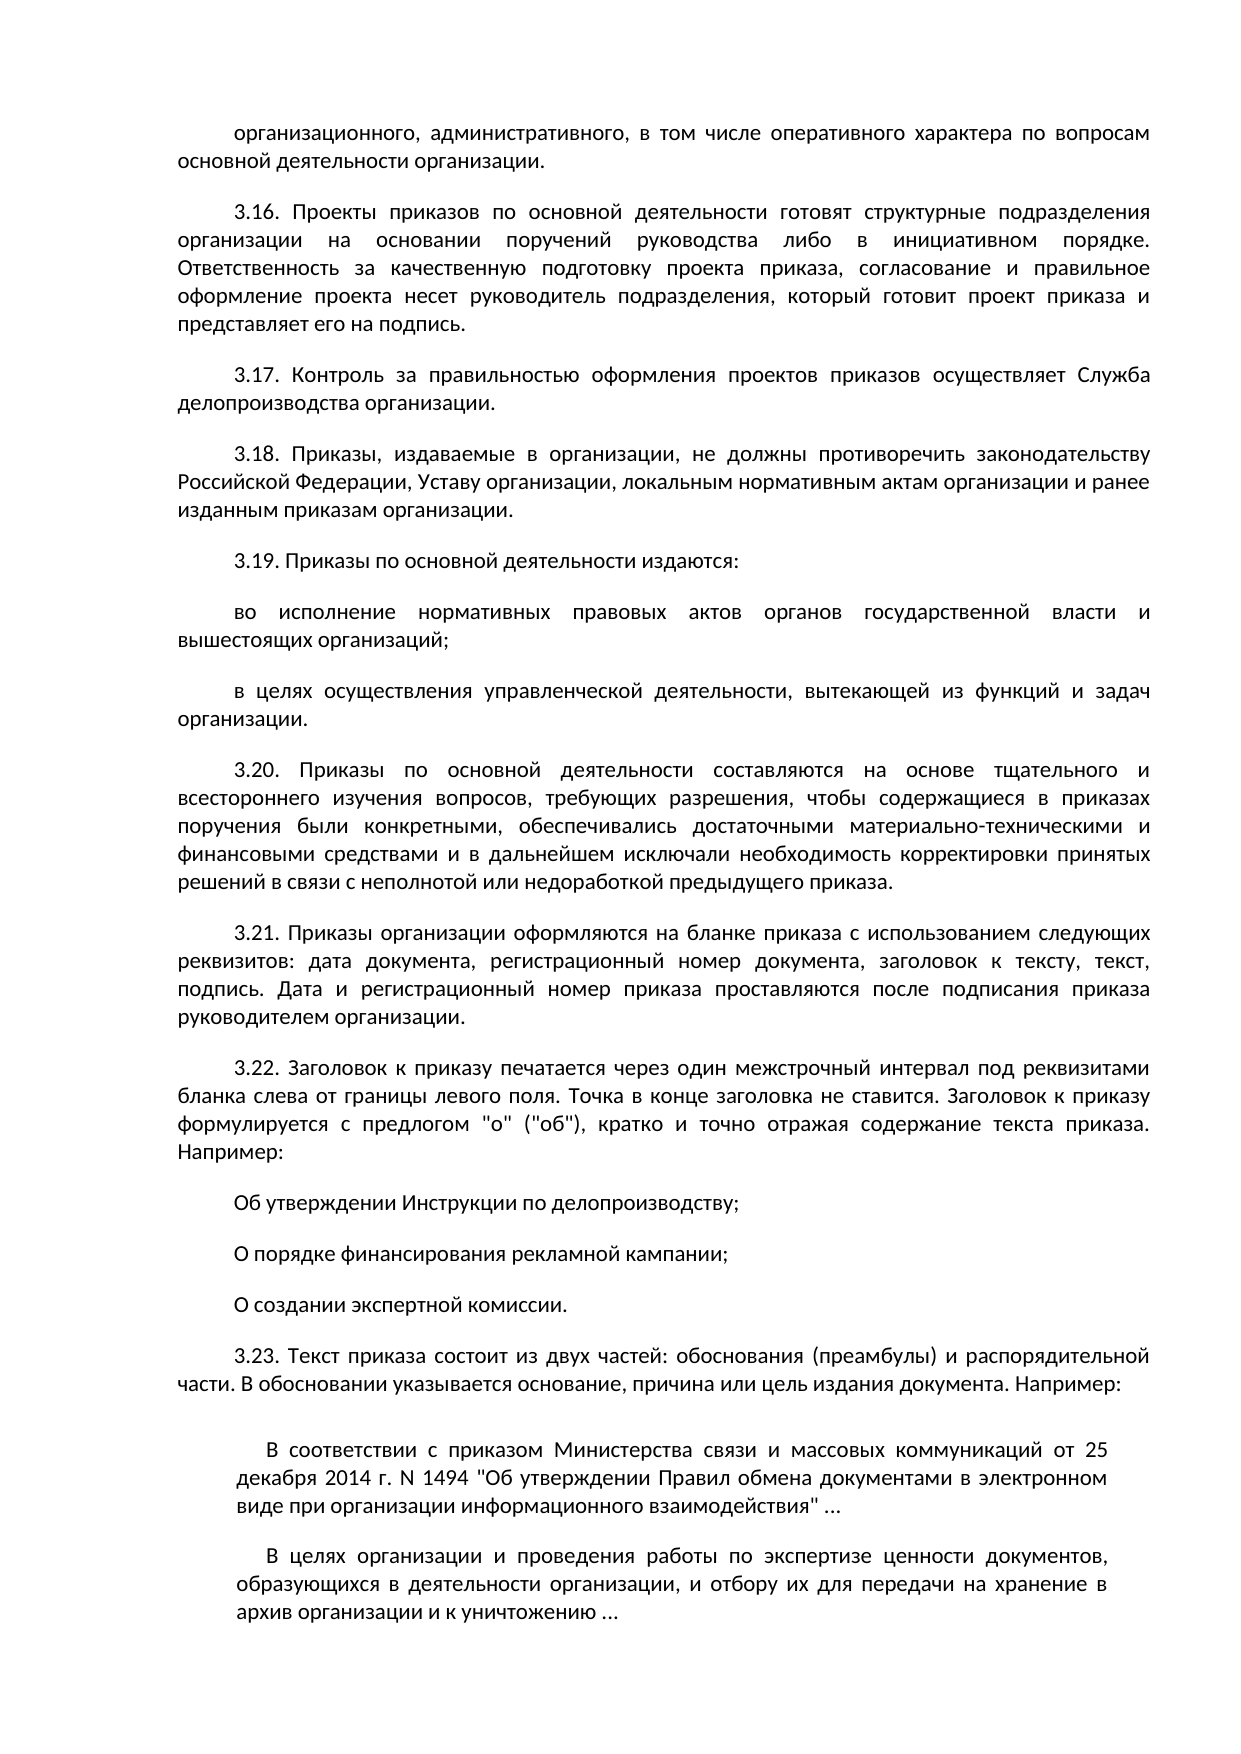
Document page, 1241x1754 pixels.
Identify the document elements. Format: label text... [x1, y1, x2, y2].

text во исполнение нормативных правовых актов органов государственной власти и вышестоящих организаций; [177, 597, 1152, 653]
text в целях осуществления управленческой деятельности, вытекающей из функций и задач организации. [177, 676, 1152, 732]
text Об утверждении Инструкции по делопроизводству; [177, 1188, 1152, 1216]
text 3.23. Текст приказа состоит из двух частей: обоснования (преамбулы) и распорядительной части. В обосновании указывается основание, причина или цель издания документа. Например: [177, 1341, 1152, 1397]
text 3.18. Приказы, издаваемые в организации, не должны противоречить законодательству Российской Федерации, Уставу организации, локальным нормативным актам организации и ранее изданным приказам организации. [177, 439, 1152, 523]
text О создании экспертной комиссии. [177, 1290, 1152, 1318]
text 3.19. Приказы по основной деятельности издаются: [177, 546, 1152, 574]
table_cell В целях организации и проведения работы по экспертизе ценности документов, образующихся в деятельности организации, и отбору их для передачи на хранение в архив организации и к уничтожению ... [171, 1530, 1116, 1635]
text 3.17. Контроль за правильностью оформления проектов приказов осуществляет Служба делопроизводства организации. [177, 360, 1152, 416]
text 3.21. Приказы организации оформляются на бланке приказа с использованием следующих реквизитов: дата документа, регистрационный номер документа, заголовок к тексту, текст, подпись. Дата и регистрационный номер приказа проставляются после подписания приказа руководителем организации. [177, 918, 1152, 1030]
text 3.16. Проекты приказов по основной деятельности готовят структурные подразделения организации на основании поручений руководства либо в инициативном порядке. Ответственность за качественную подготовку проекта приказа, согласование и правильное оформление проекта несет руководитель подразделения, который готовит проект приказа и представляет его на подпись. [177, 197, 1152, 337]
text 3.22. Заголовок к приказу печатается через один межстрочный интервал под реквизитами бланка слева от границы левого поля. Точка в конце заголовка не ставится. Заголовок к приказу формулируется с предлогом "о" ("об"), кратко и точно отражая содержание текста приказа. Например: [177, 1053, 1152, 1165]
table_header В соответствии с приказом Министерства связи и массовых коммуникаций от 25 декабря 2014 г. N 1494 "Об утверждении Правил обмена документами в электронном виде при организации информационного взаимодействия" ... [171, 1425, 1116, 1530]
text О порядке финансирования рекламной кампании; [177, 1239, 1152, 1267]
text организационного, административного, в том числе оперативного характера по вопросам основной деятельности организации. [177, 118, 1152, 174]
text 3.20. Приказы по основной деятельности составляются на основе тщательного и всестороннего изучения вопросов, требующих разрешения, чтобы содержащиеся в приказах поручения были конкретными, обеспечивались достаточными материально-техническими и финансовыми средствами и в дальнейшем исключали необходимость корректировки принятых решений в связи с неполнотой или недоработкой предыдущего приказа. [177, 755, 1152, 895]
